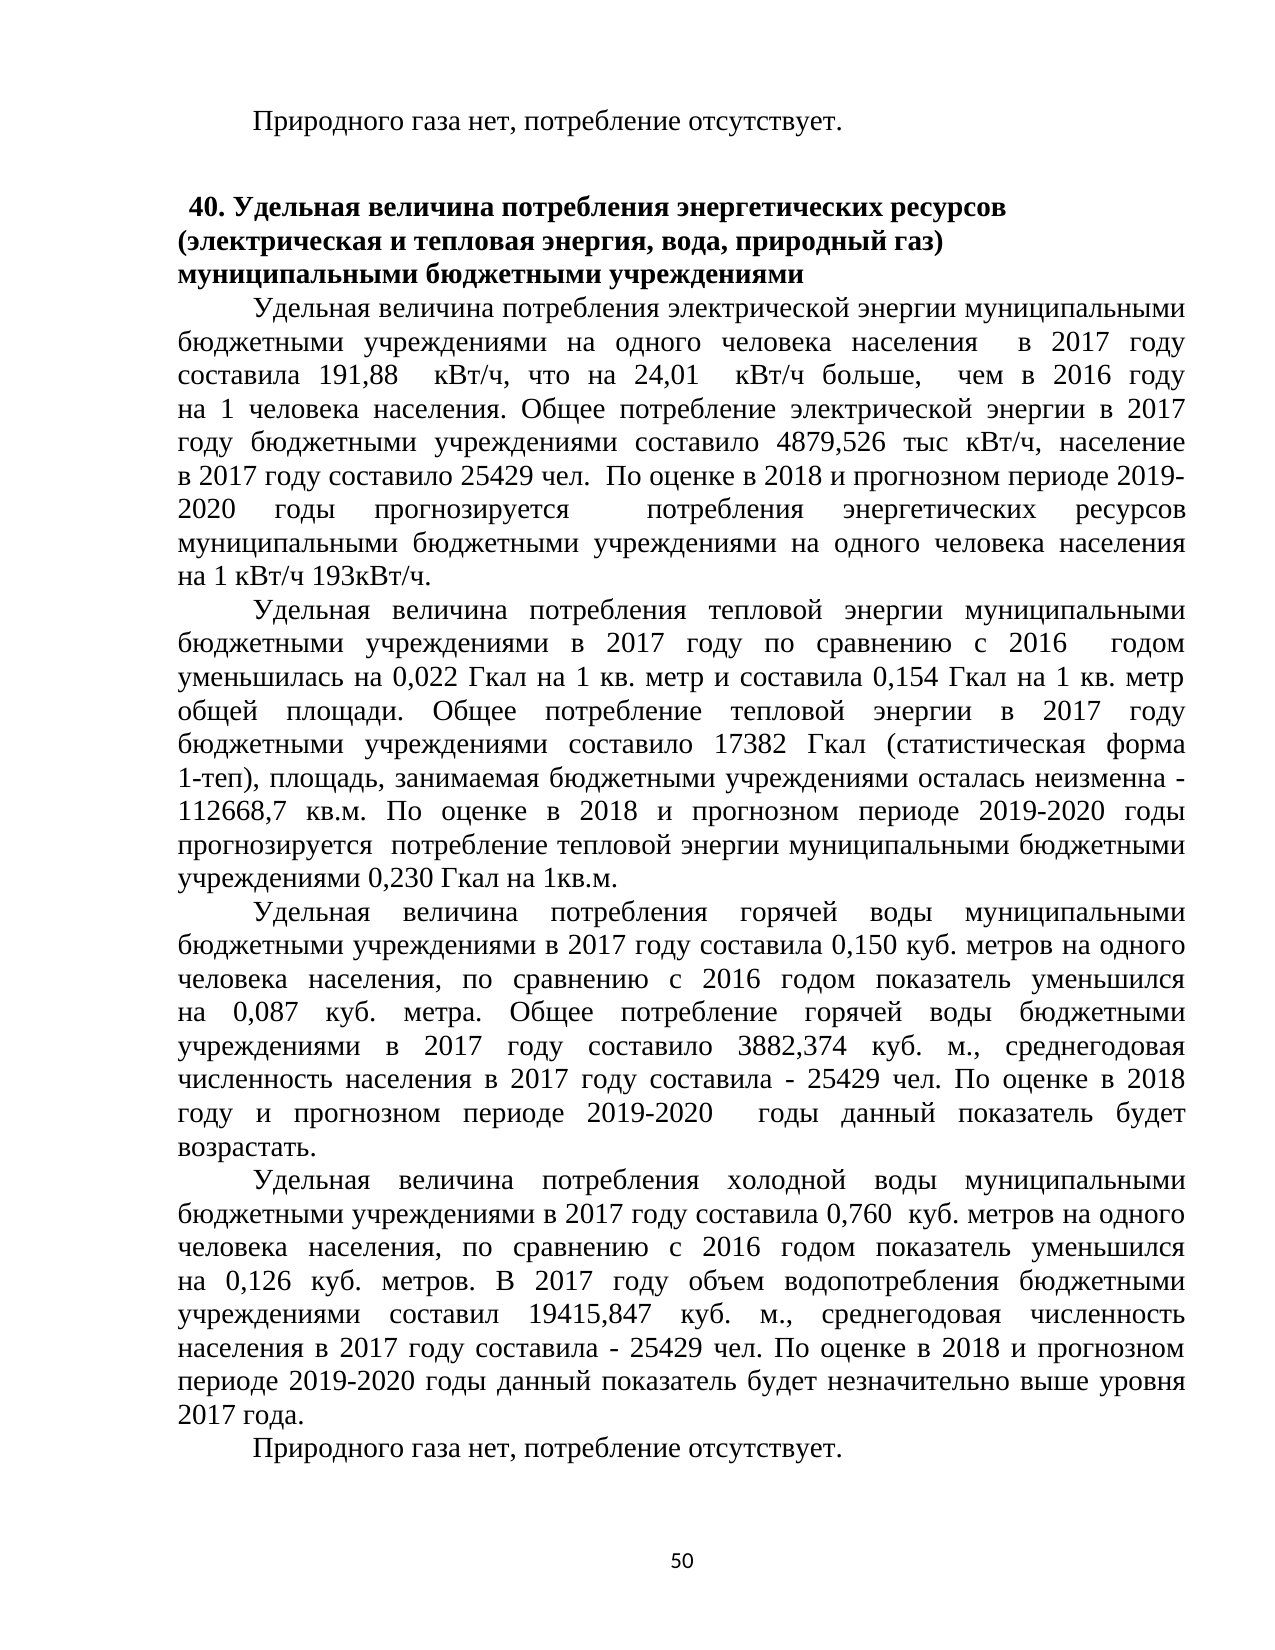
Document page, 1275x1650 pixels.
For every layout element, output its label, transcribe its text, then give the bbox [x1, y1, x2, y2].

text 40. Удельная величина потребления энергетических ресурсов (электрическая и тепловая энергия, вода, природный газ) муниципальными бюджетными учреждениями [177, 189, 1186, 290]
text Удельная величина потребления электрической энергии муниципальными бюджетными учреждениями на одного человека населения в 2017 году составила 191,88 кВт/ч, что на 24,01 кВт/ч больше, чем в 2016 году на 1 человека населения. Общее потребление электрической энергии в 2017 году бюджетными учреждениями составило 4879,526 тыс кВт/ч, население в 2017 году составило 25429 чел. По оценке в 2018 и прогнозном периоде 2019-2020 годы прогнозируется потребления энергетических ресурсов муниципальными бюджетными учреждениями на одного человека населения на 1 кВт/ч 193кВт/ч. [177, 290, 1186, 592]
text Природного газа нет, потребление отсутствует. [177, 1431, 1186, 1464]
text Удельная величина потребления холодной воды муниципальными бюджетными учреждениями в 2017 году составила 0,760 куб. метров на одного человека населения, по сравнению с 2016 годом показатель уменьшился на 0,126 куб. метров. В 2017 году объем водопотребления бюджетными учреждениями составил 19415,847 куб. м., среднегодовая численность населения в 2017 году составила - 25429 чел. По оценке в 2018 и прогнозном периоде 2019-2020 годы данный показатель будет незначительно выше уровня 2017 года. [177, 1162, 1186, 1431]
text Удельная величина потребления тепловой энергии муниципальными бюджетными учреждениями в 2017 году по сравнению с 2016 годом уменьшилась на 0,022 Гкал на 1 кв. метр и составила 0,154 Гкал на 1 кв. метр общей площади. Общее потребление тепловой энергии в 2017 году бюджетными учреждениями составило 17382 Гкал (статистическая форма 1-теп), площадь, занимаемая бюджетными учреждениями осталась неизменна - 112668,7 кв.м. По оценке в 2018 и прогнозном периоде 2019-2020 годы прогнозируется потребление тепловой энергии муниципальными бюджетными учреждениями 0,230 Гкал на 1кв.м. [177, 592, 1186, 894]
text Природного газа нет, потребление отсутствует. [177, 103, 1186, 137]
text Удельная величина потребления горячей воды муниципальными бюджетными учреждениями в 2017 году составила 0,150 куб. метров на одного человека населения, по сравнению с 2016 годом показатель уменьшился на 0,087 куб. метра. Общее потребление горячей воды бюджетными учреждениями в 2017 году составило 3882,374 куб. м., среднегодовая численность населения в 2017 году составила - 25429 чел. По оценке в 2018 году и прогнозном периоде 2019-2020 годы данный показатель будет возрастать. [177, 894, 1186, 1162]
